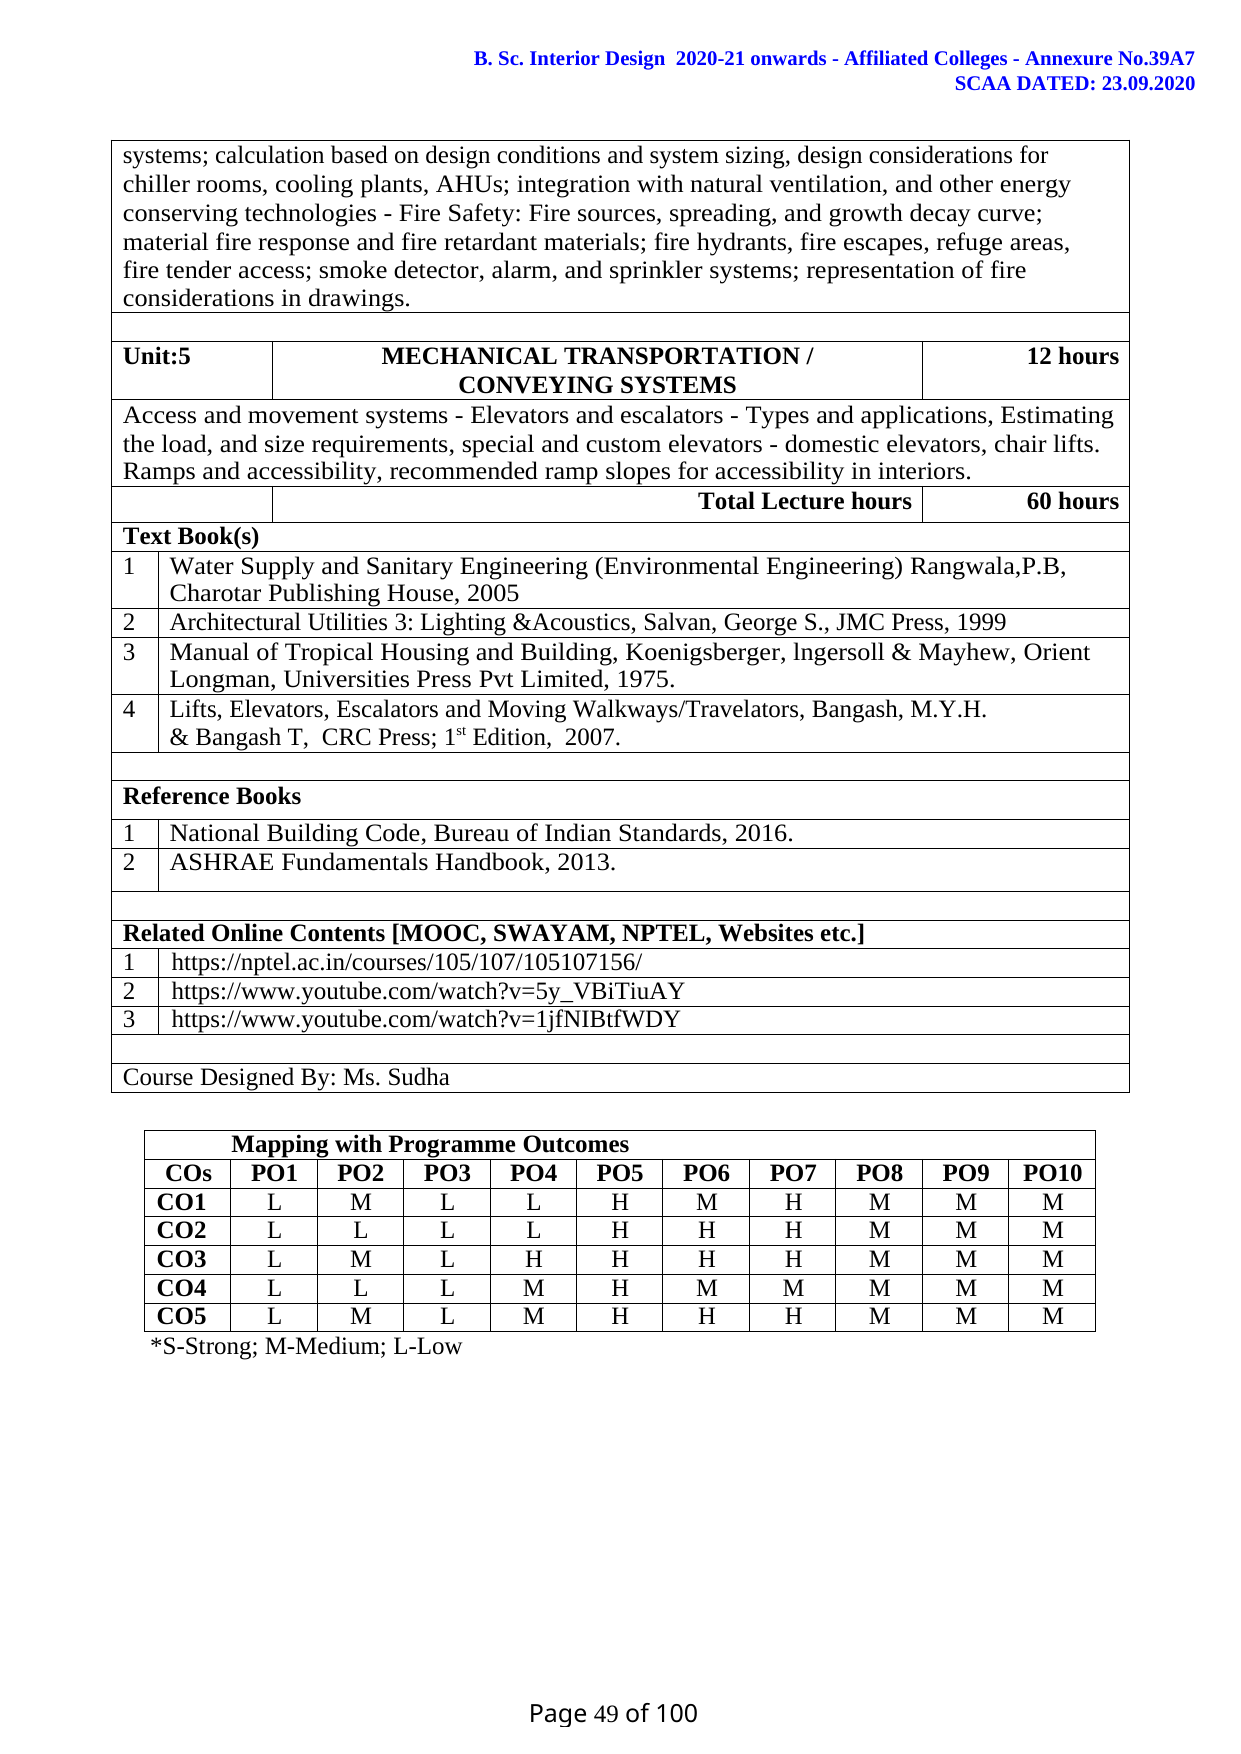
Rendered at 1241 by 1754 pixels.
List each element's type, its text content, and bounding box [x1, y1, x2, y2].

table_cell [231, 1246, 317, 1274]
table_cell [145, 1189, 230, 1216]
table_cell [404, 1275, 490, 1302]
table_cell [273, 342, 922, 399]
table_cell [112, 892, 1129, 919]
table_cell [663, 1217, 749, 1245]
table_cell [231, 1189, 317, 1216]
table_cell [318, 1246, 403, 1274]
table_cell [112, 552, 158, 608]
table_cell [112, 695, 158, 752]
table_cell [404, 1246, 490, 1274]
text *S-Strong; M-Medium; L-Low [150, 1332, 1194, 1360]
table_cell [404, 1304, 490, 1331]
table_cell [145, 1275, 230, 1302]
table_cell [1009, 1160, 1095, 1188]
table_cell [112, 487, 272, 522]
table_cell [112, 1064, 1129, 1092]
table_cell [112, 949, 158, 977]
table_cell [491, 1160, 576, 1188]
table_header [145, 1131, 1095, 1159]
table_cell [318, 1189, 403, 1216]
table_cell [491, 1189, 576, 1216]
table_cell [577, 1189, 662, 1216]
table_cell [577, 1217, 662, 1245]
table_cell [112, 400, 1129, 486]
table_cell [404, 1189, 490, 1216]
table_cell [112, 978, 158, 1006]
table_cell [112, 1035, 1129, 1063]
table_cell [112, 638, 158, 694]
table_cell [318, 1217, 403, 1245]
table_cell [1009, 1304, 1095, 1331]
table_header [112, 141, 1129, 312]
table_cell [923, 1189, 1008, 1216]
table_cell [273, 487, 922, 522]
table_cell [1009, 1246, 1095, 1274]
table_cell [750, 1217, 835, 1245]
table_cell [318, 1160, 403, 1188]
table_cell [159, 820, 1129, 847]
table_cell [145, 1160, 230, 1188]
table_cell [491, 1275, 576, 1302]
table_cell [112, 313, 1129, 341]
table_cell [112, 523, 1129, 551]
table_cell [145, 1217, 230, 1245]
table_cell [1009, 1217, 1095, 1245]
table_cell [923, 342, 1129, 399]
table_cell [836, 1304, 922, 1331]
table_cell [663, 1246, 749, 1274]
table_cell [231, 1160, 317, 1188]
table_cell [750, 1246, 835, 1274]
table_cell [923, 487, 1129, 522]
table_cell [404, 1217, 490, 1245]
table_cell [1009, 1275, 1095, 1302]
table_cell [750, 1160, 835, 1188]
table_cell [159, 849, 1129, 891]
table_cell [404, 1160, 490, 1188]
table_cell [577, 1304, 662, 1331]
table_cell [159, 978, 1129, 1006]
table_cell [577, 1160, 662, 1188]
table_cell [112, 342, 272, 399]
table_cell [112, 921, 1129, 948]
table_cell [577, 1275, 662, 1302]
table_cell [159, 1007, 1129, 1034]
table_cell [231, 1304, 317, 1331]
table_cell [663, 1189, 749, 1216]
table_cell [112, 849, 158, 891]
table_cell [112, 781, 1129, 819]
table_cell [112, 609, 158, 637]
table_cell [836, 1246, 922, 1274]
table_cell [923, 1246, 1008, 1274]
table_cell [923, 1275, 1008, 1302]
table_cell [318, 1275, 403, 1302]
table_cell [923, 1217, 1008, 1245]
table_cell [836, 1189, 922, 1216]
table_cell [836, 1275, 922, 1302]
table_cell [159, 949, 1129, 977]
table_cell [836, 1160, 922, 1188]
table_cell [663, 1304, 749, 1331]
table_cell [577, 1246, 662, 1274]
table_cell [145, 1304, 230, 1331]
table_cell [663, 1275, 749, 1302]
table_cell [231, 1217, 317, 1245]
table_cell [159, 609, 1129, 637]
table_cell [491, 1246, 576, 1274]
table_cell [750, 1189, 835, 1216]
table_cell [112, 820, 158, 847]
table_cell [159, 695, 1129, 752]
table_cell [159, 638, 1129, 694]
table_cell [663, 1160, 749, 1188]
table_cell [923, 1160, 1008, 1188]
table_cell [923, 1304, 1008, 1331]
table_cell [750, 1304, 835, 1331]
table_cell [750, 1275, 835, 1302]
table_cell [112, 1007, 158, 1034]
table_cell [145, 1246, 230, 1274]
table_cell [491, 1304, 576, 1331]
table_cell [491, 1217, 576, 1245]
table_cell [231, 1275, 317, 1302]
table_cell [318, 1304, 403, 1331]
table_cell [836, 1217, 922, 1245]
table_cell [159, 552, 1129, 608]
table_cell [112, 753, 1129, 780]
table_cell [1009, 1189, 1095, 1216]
